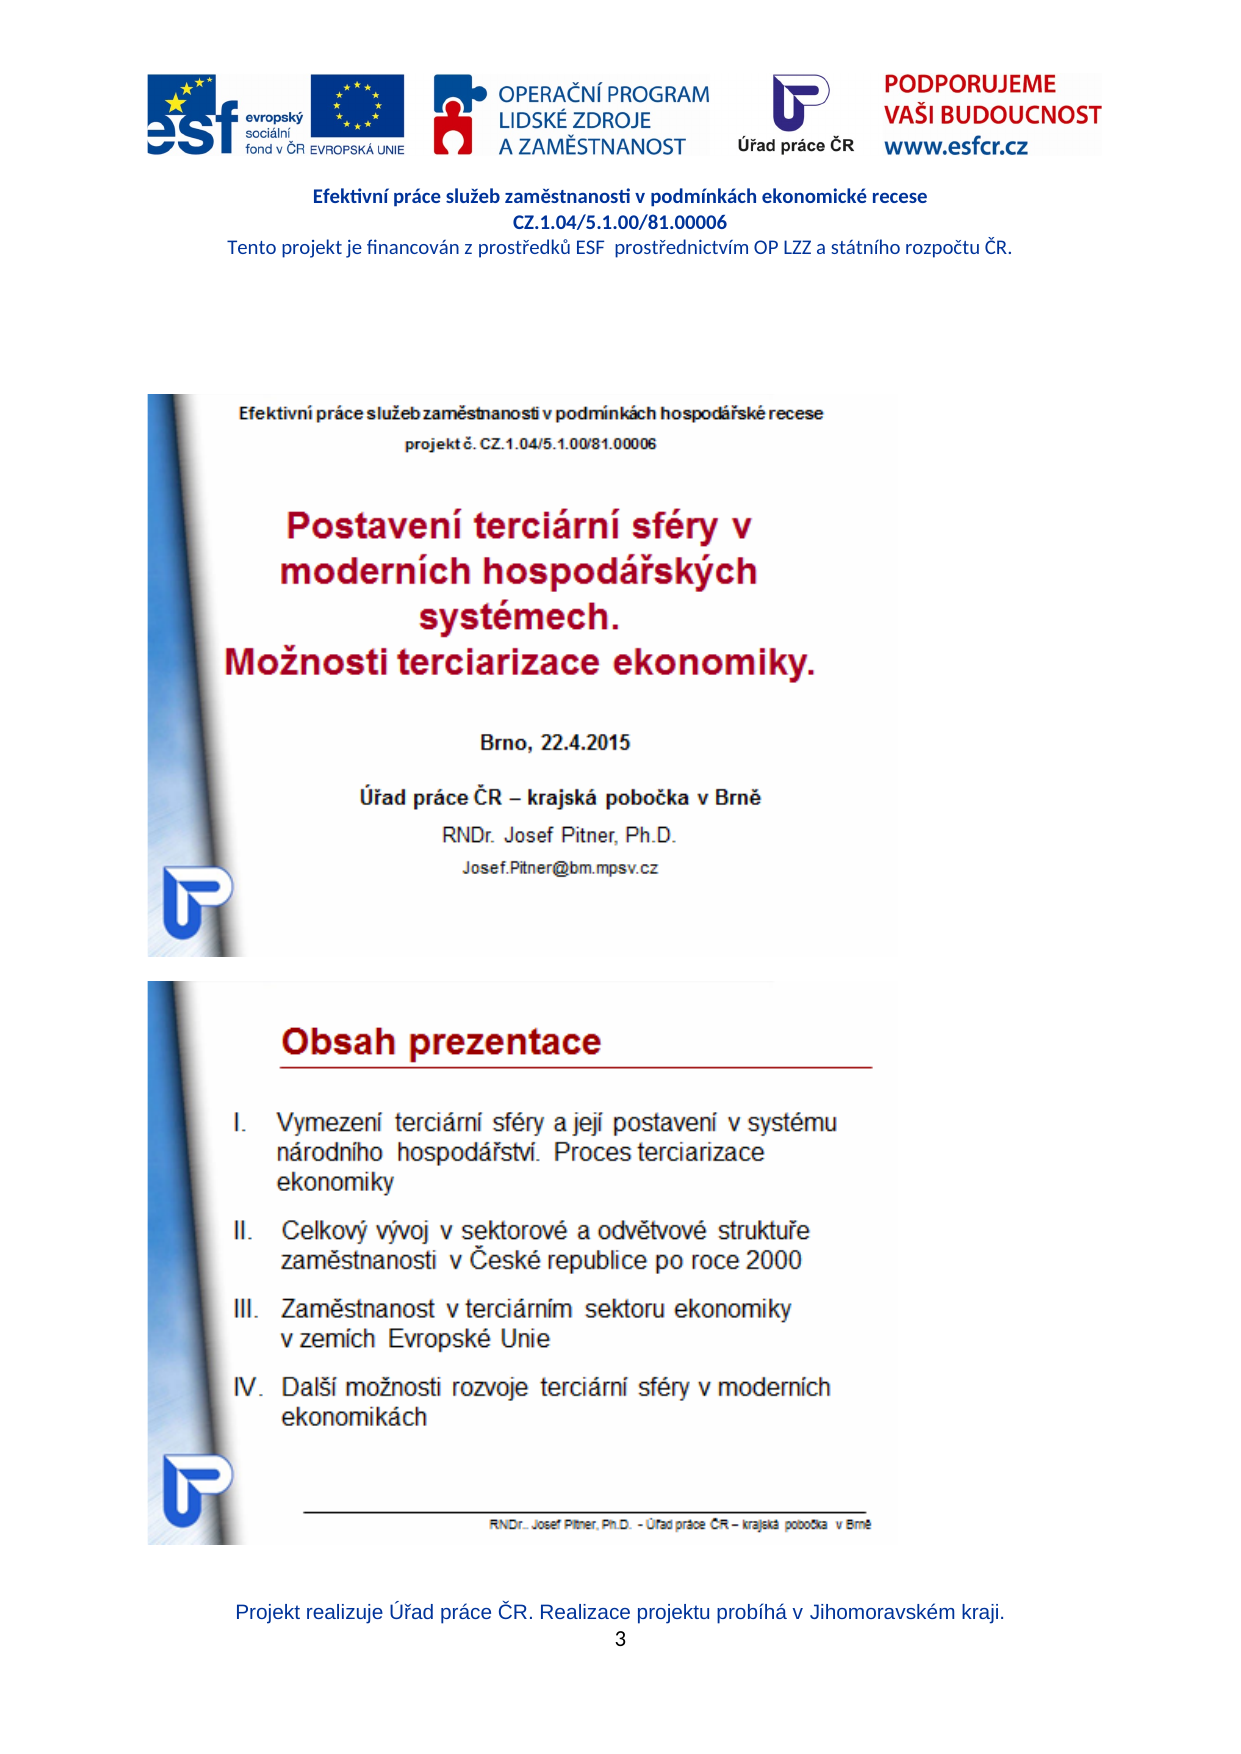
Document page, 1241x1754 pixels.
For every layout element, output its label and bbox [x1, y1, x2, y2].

picture [147, 394, 898, 957]
picture [147, 73, 1102, 156]
picture [147, 981, 898, 1545]
